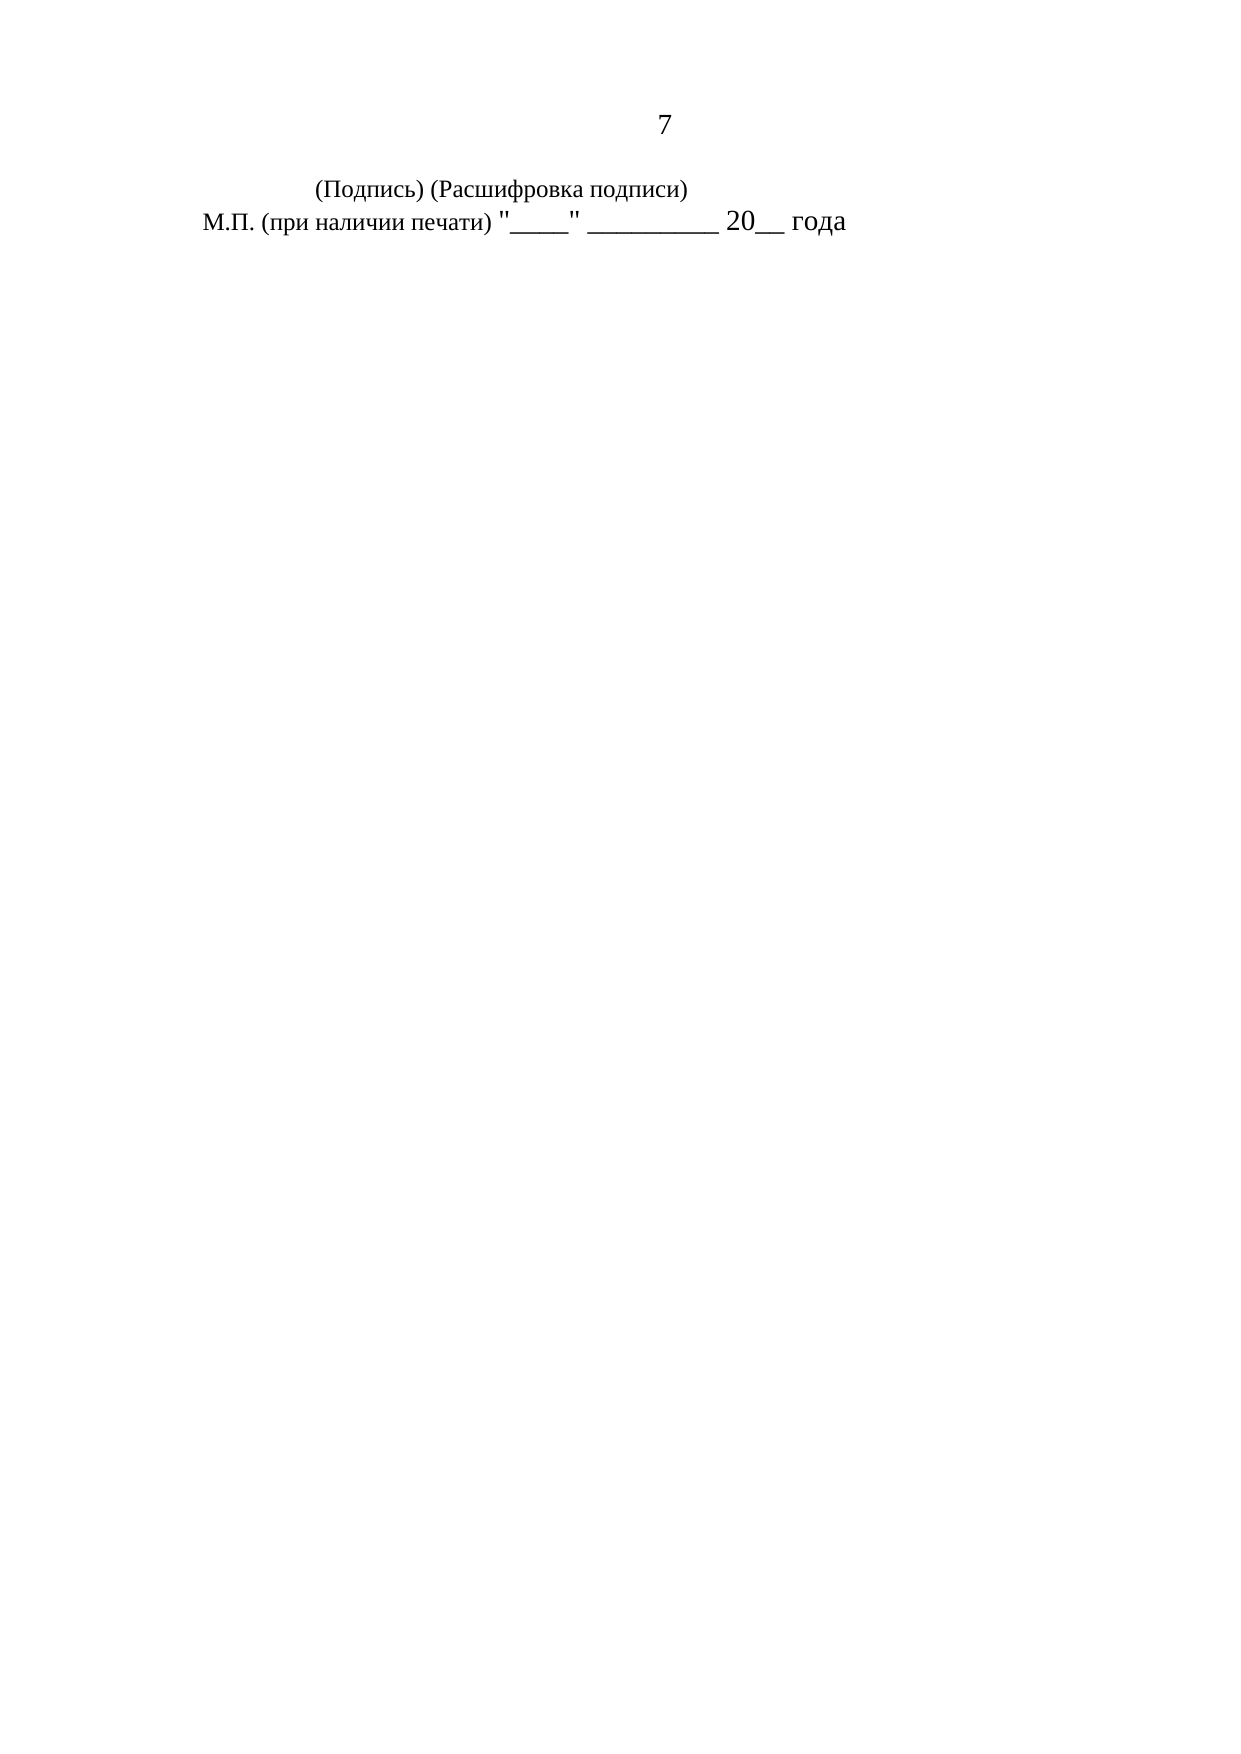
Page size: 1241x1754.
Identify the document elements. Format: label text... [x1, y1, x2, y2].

text (Подпись) (Расшифровка подписи) [177, 174, 1152, 203]
text М.П. (при наличии печати) "____" _________ 20__ года [177, 203, 1152, 237]
